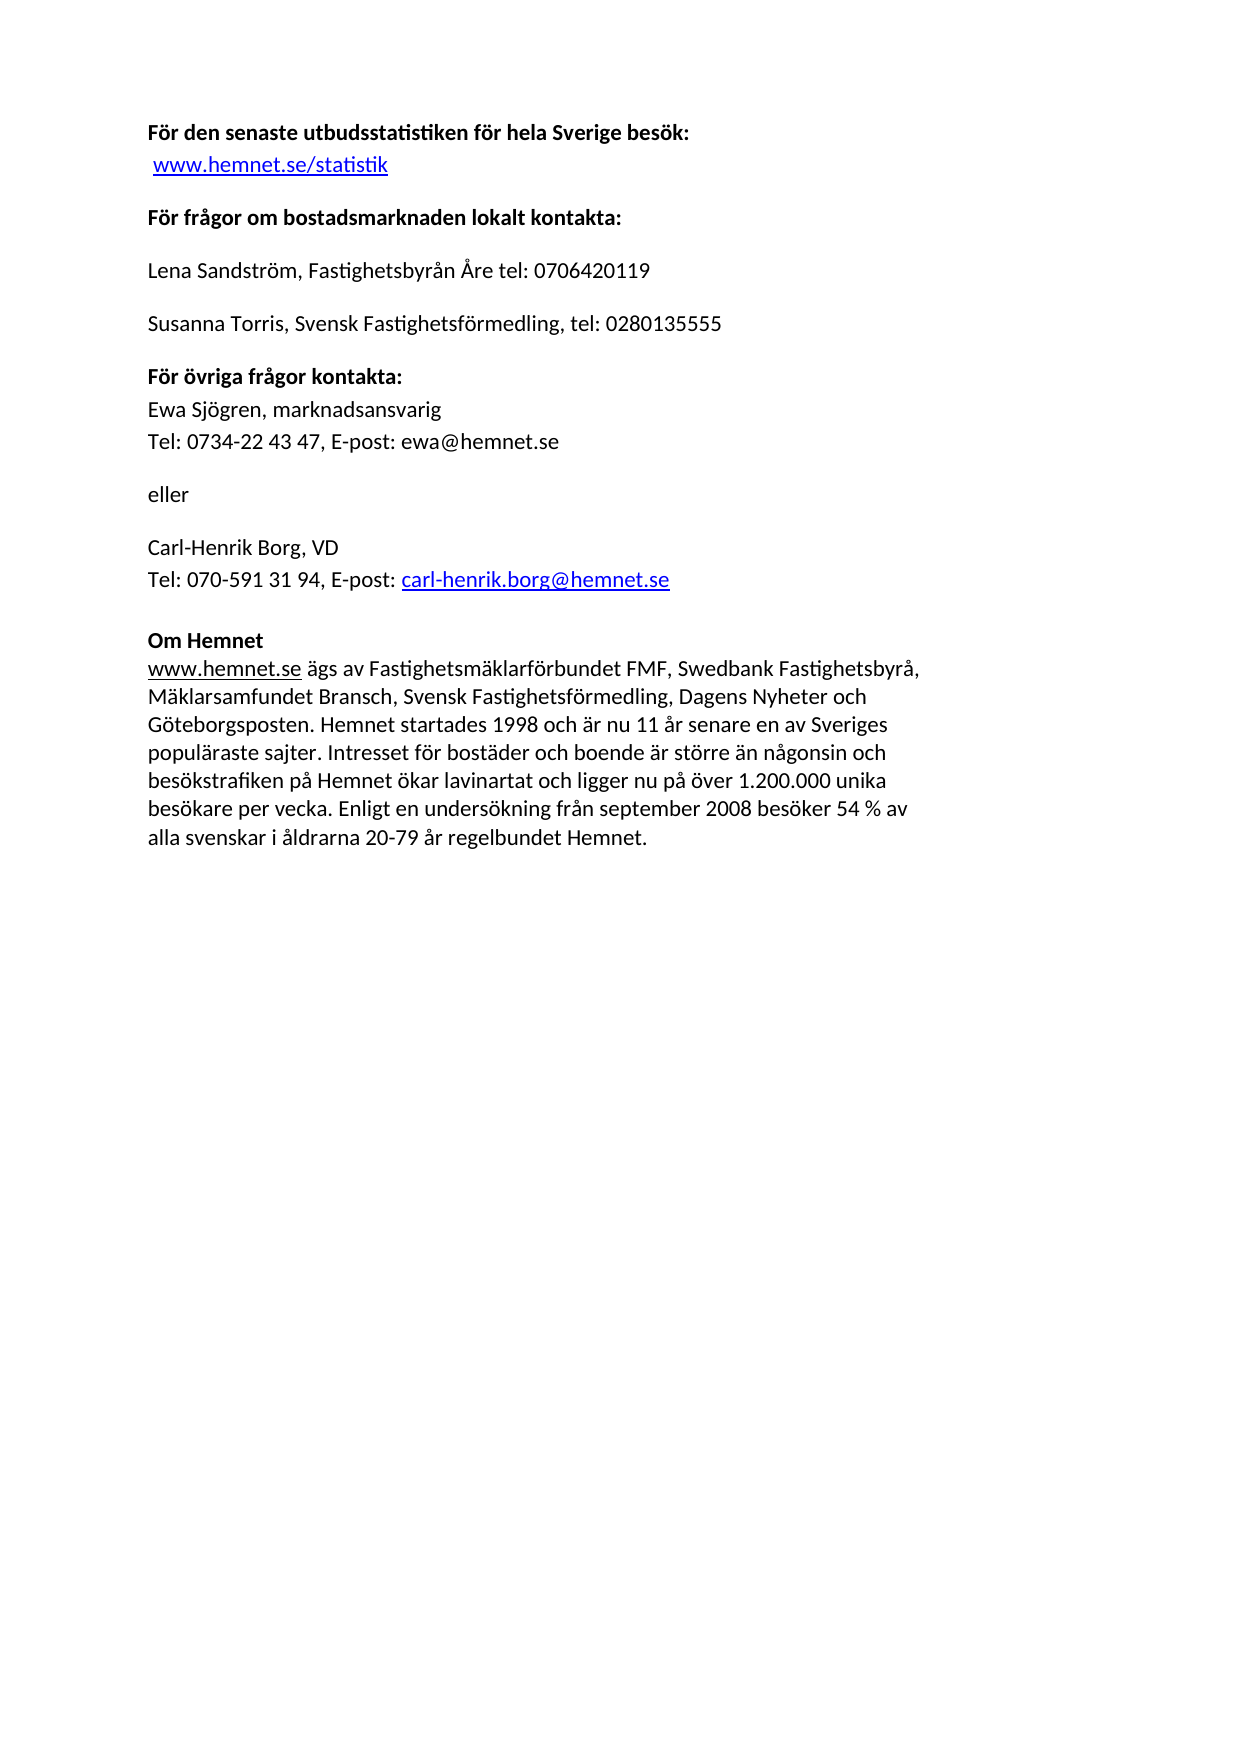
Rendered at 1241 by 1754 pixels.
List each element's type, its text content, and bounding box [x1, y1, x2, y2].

text Om Hemnet www.hemnet.se ägs av Fastighetsmäklarförbundet FMF, Swedbank Fastighetsbyrå, Mäklarsamfundet Bransch, Svensk Fastighetsförmedling, Dagens Nyheter och Göteborgsposten. Hemnet startades 1998 och är nu 11 år senare en av Sveriges populäraste sajter. Intresset för bostäder och boende är större än någonsin och besökstrafiken på Hemnet ökar lavinartat och ligger nu på över 1.200.000 unika besökare per vecka. Enligt en undersökning från september 2008 besöker 54 % av alla svenskar i åldrarna 20-79 år regelbundet Hemnet. [148, 626, 945, 851]
text eller [148, 480, 945, 508]
text För övriga frågor kontakta: Ewa Sjögren, marknadsansvarig Tel: 0734-22 43 47, E-post: ewa@hemnet.se [148, 362, 945, 455]
text Susanna Torris, Svensk Fastighetsförmedling, tel: 0280135555 [148, 309, 945, 337]
text Lena Sandström, Fastighetsbyrån Åre tel: 0706420119 [148, 256, 945, 284]
text För frågor om bostadsmarknaden lokalt kontakta: [148, 203, 945, 231]
text Carl-Henrik Borg, VD Tel: 070-591 31 94, E-post: carl-henrik.borg@hemnet.se [148, 533, 945, 593]
text För den senaste utbudsstatistiken för hela Sverige besök: www.hemnet.se/statistik [148, 118, 945, 178]
